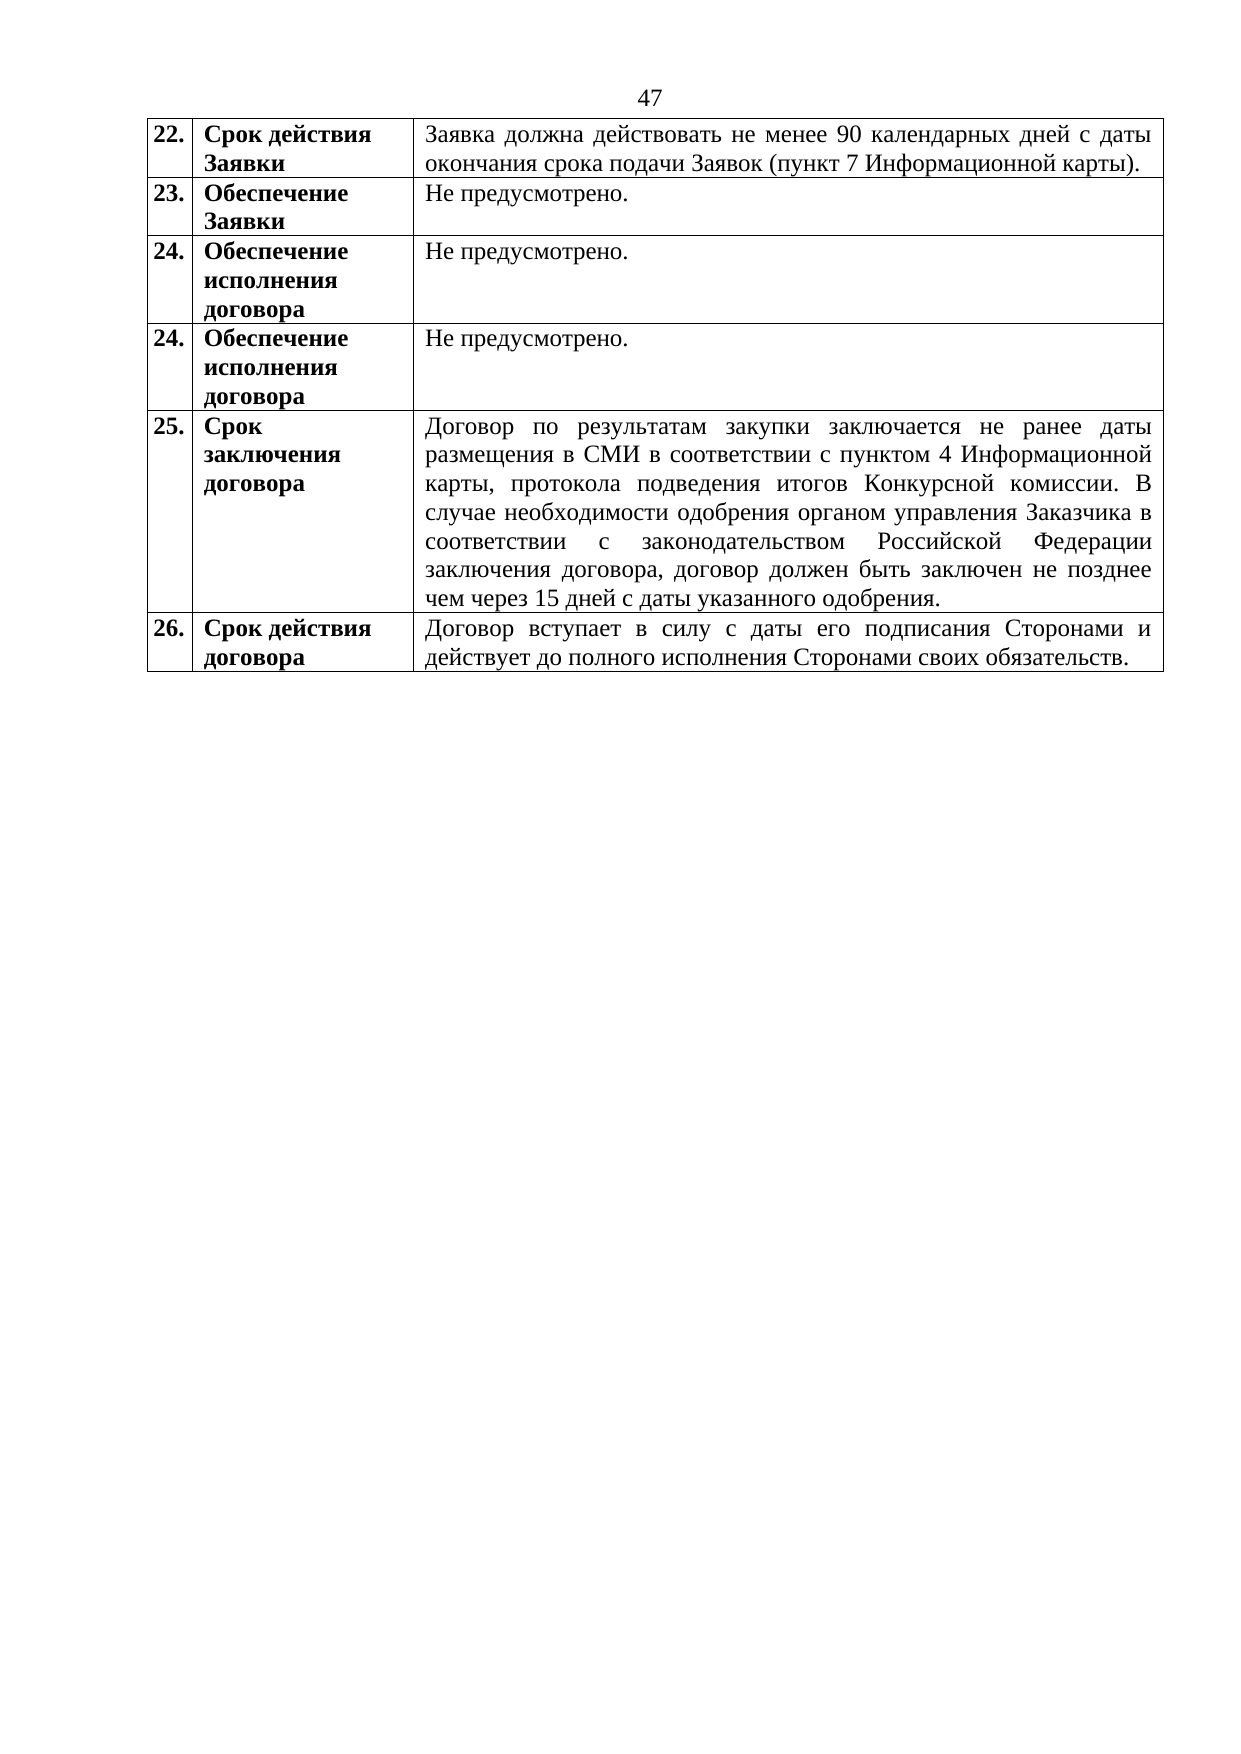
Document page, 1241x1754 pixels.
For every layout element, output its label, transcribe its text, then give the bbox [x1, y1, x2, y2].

table_cell 24. [148, 324, 192, 410]
table_cell 25. [148, 411, 192, 612]
table_cell Срок действия Заявки [193, 119, 413, 177]
table_cell Обеспечение Заявки [193, 178, 413, 235]
table_cell Не предусмотрено. [414, 178, 1163, 235]
table_cell Срок действия договора [193, 613, 413, 671]
table_cell Договор по результатам закупки заключается не ранее даты размещения в СМИ в соответствии с пунктом 4 Информационной карты, протокола подведения итогов Конкурсной комиссии. В случае необходимости одобрения органом управления Заказчика в соответствии с законодательством Российской Федерации заключения договора, договор должен быть заключен не позднее чем через 15 дней с даты указанного одобрения. [414, 411, 1163, 612]
table_cell Обеспечение исполнения договора [193, 324, 413, 410]
table_cell 26. [148, 613, 192, 671]
table_cell Не предусмотрено. [414, 236, 1163, 322]
table_cell Не предусмотрено. [414, 324, 1163, 410]
table_cell Договор вступает в силу с даты его подписания Сторонами и действует до полного исполнения Сторонами своих обязательств. [414, 613, 1163, 671]
table_cell 24. [148, 236, 192, 322]
table_cell Обеспечение исполнения договора [193, 236, 413, 322]
table_cell Заявка должна действовать не менее 90 календарных дней с даты окончания срока подачи Заявок (пункт 7 Информационной карты). [414, 119, 1163, 177]
table_cell 23. [148, 178, 192, 235]
table_cell Срок заключения договора [193, 411, 413, 612]
table_cell 22. [148, 119, 192, 177]
